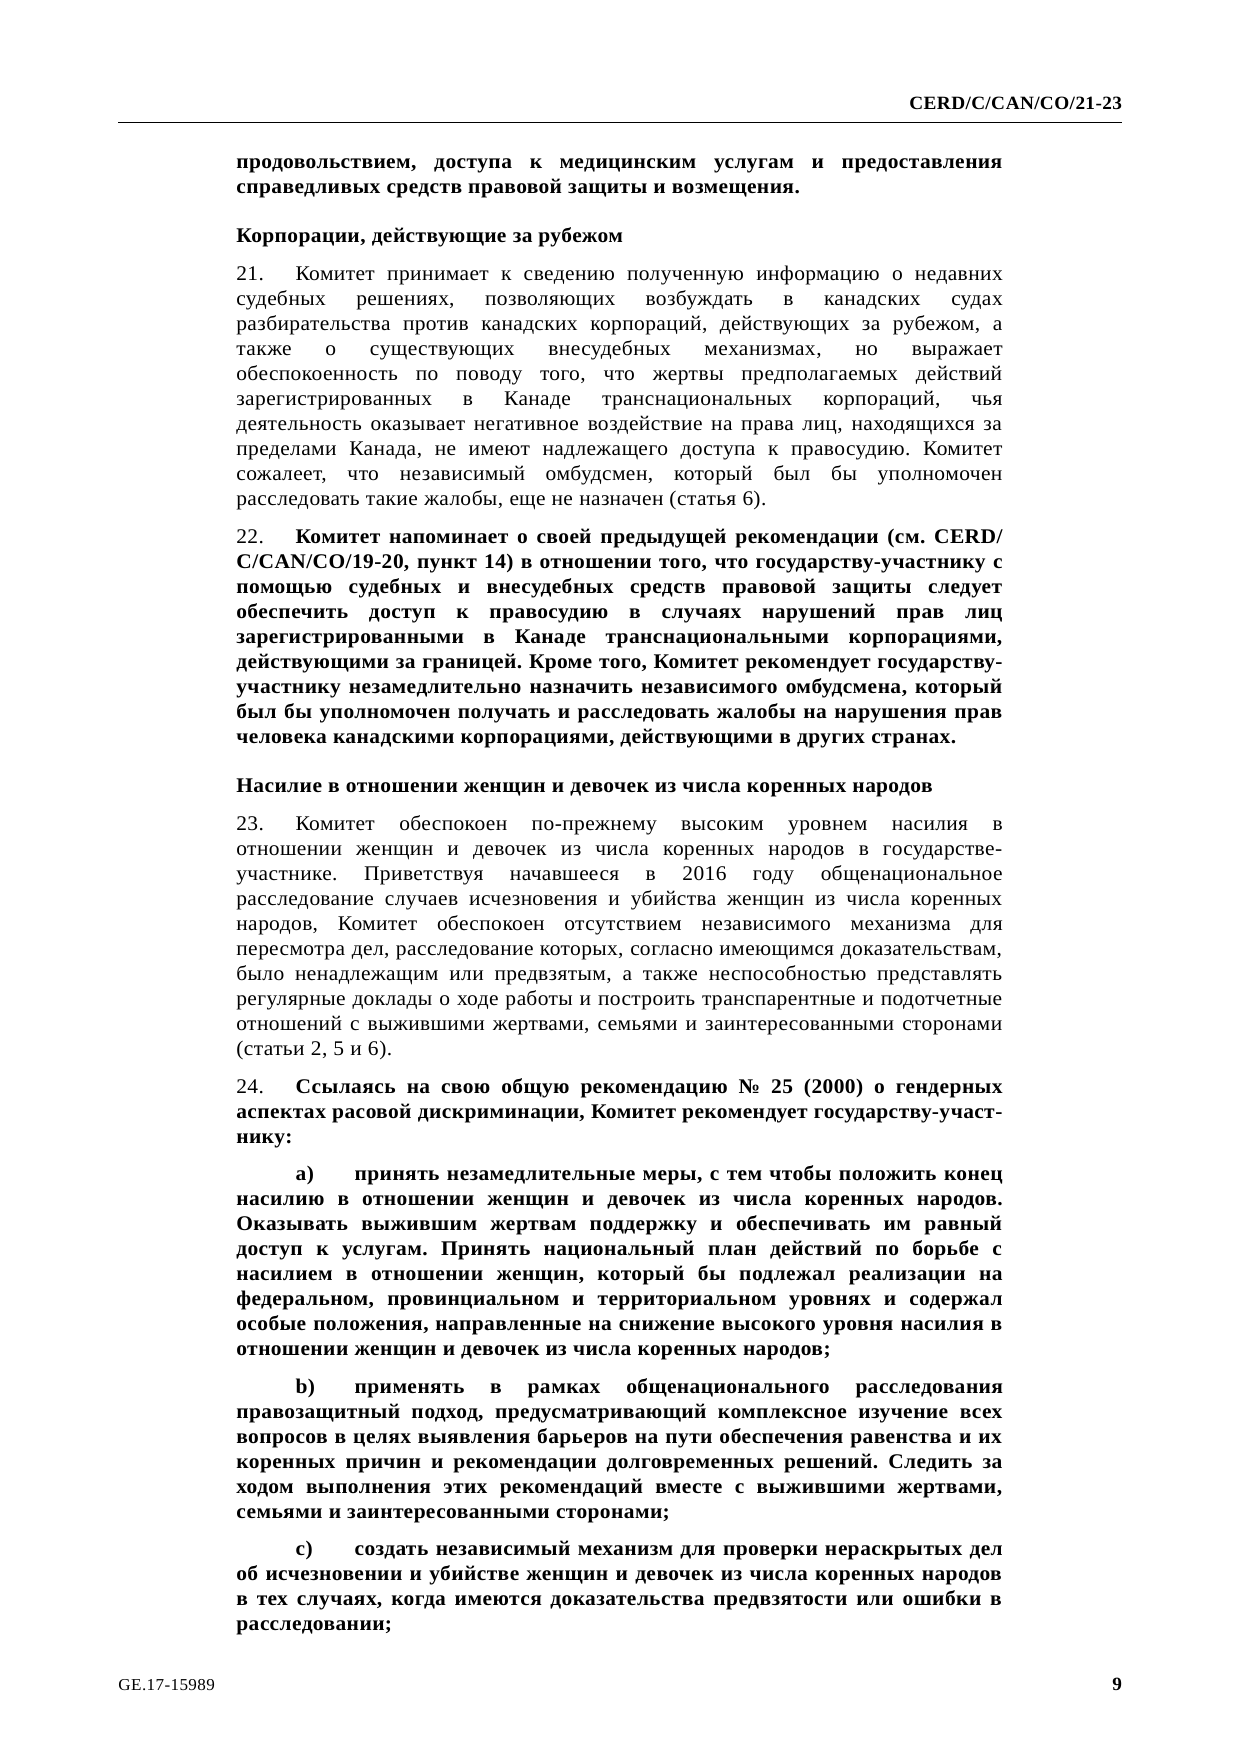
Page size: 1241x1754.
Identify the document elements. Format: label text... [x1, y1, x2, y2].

text 22. Комитет напоминает о своей предыдущей рекомендации (см. CERD/ C/CAN/CO/19-20, пункт 14) в отношении того, что государству-участнику с помощью судебных и внесудебных средств правовой защиты следует обеспечить доступ к правосудию в случаях нарушений прав лиц зарегистрированными в Канаде транснациональными корпорациями, действующими за границей. Кроме того, Комитет рекомендует государству-участнику незамедлительно назначить независимого омбудсмена, который был бы уполномочен получать и расследовать жалобы на нарушения прав человека канадскими корпорациями, действующими в других странах. [236, 523, 1004, 748]
text а) принять незамедлительные меры, с тем чтобы положить конец насилию в отношении женщин и девочек из числа коренных народов. Оказывать выжившим жертвам поддержку и обеспечивать им равный доступ к услугам. Принять национальный план действий по борьбе с насилием в отношении женщин, который бы подлежал реализации на федеральном, провинциальном и территориальном уровнях и содержал особые положения, направленные на снижение высокого уровня насилия в отношении женщин и девочек из числа коренных народов; [236, 1160, 1004, 1360]
text 24. Ссылаясь на свою общую рекомендацию № 25 (2000) о гендерных аспектах расовой дискриминации, Комитет рекомендует государству-участ-нику: [236, 1073, 1004, 1148]
text 21. Комитет принимает к сведению полученную информацию о недавних судебных решениях, позволяющих возбуждать в канадских судах разбирательства против канадских корпораций, действующих за рубежом, а также о существующих внесудебных механизмах, но выражает обеспокоенность по поводу того, что жертвы предполагаемых действий зарегистрированных в Канаде транснациональных корпораций, чья деятельность оказывает негативное воздействие на права лиц, находящихся за пределами Канада, не имеют надлежащего доступа к правосудию. Комитет сожалеет, что независимый омбудсмен, который был бы уполномочен расследовать такие жалобы, еще не назначен (статья 6). [236, 260, 1004, 510]
text Корпорации, действующие за рубежом [118, 223, 1004, 248]
text b) применять в рамках общенационального расследования правозащитный подход, предусматривающий комплексное изучение всех вопросов в целях выявления барьеров на пути обеспечения равенства и их коренных причин и рекомендации долговременных решений. Следить за ходом выполнения этих рекомендаций вместе с выжившими жертвами, семьями и заинтересованными сторонами; [236, 1373, 1004, 1523]
text 23. Комитет обеспокоен по-прежнему высоким уровнем насилия в отношении женщин и девочек из числа коренных народов в государстве-участнике. Приветствуя начавшееся в 2016 году общенациональное расследование случаев исчезновения и убийства женщин из числа коренных народов, Комитет обеспокоен отсутствием независимого механизма для пересмотра дел, расследование которых, согласно имеющимся доказательствам, было ненадлежащим или предвзятым, а также неспособностью представлять регулярные доклады о ходе работы и построить транспарентные и подотчетные отношений с выжившими жертвами, семьями и заинтересованными сторонами (статьи 2, 5 и 6). [236, 810, 1004, 1060]
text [236, 148, 1004, 198]
text Насилие в отношении женщин и девочек из числа коренных народов [118, 773, 1004, 798]
text с) создать независимый механизм для проверки нераскрытых дел об исчезновении и убийстве женщин и девочек из числа коренных народов в тех случаях, когда имеются доказательства предвзятости или ошибки в расследовании; [236, 1535, 1004, 1635]
